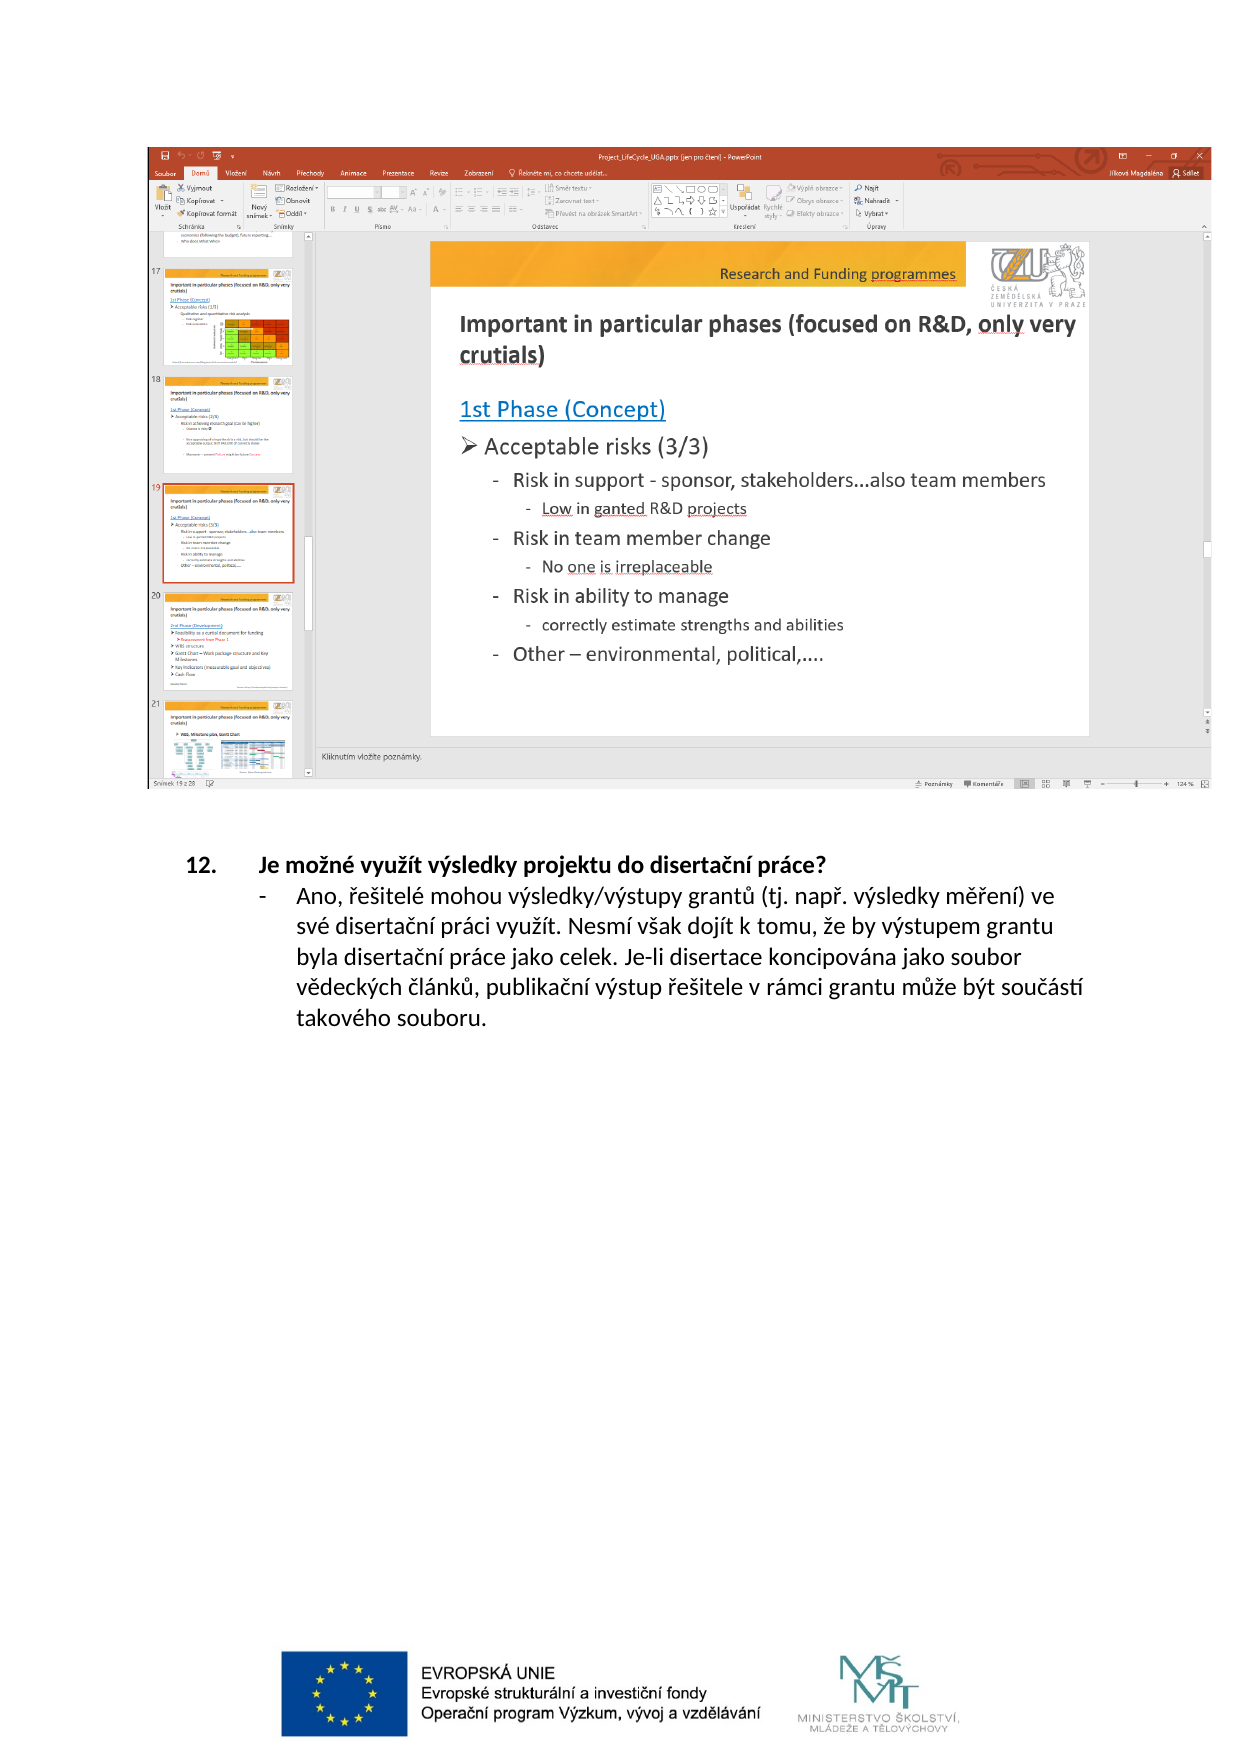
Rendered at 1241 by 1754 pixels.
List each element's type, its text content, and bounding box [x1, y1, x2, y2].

picture [239, 1609, 1001, 1754]
list Je možné využít výsledky projektu do disertační práce? [185, 849, 1093, 880]
picture [147, 147, 1212, 789]
list Ano, řešitelé mohou výsledky/výstupy grantů (tj. např. výsledky měření) ve své disertační práci využít. Nesmí však dojít k tomu, že by výstupem grantu byla disertační práce jako celek. Je-li disertace koncipována jako soubor vědeckých článků, publikační výstup řešitele v rámci grantu může být součástí takového souboru. [258, 880, 1093, 1032]
